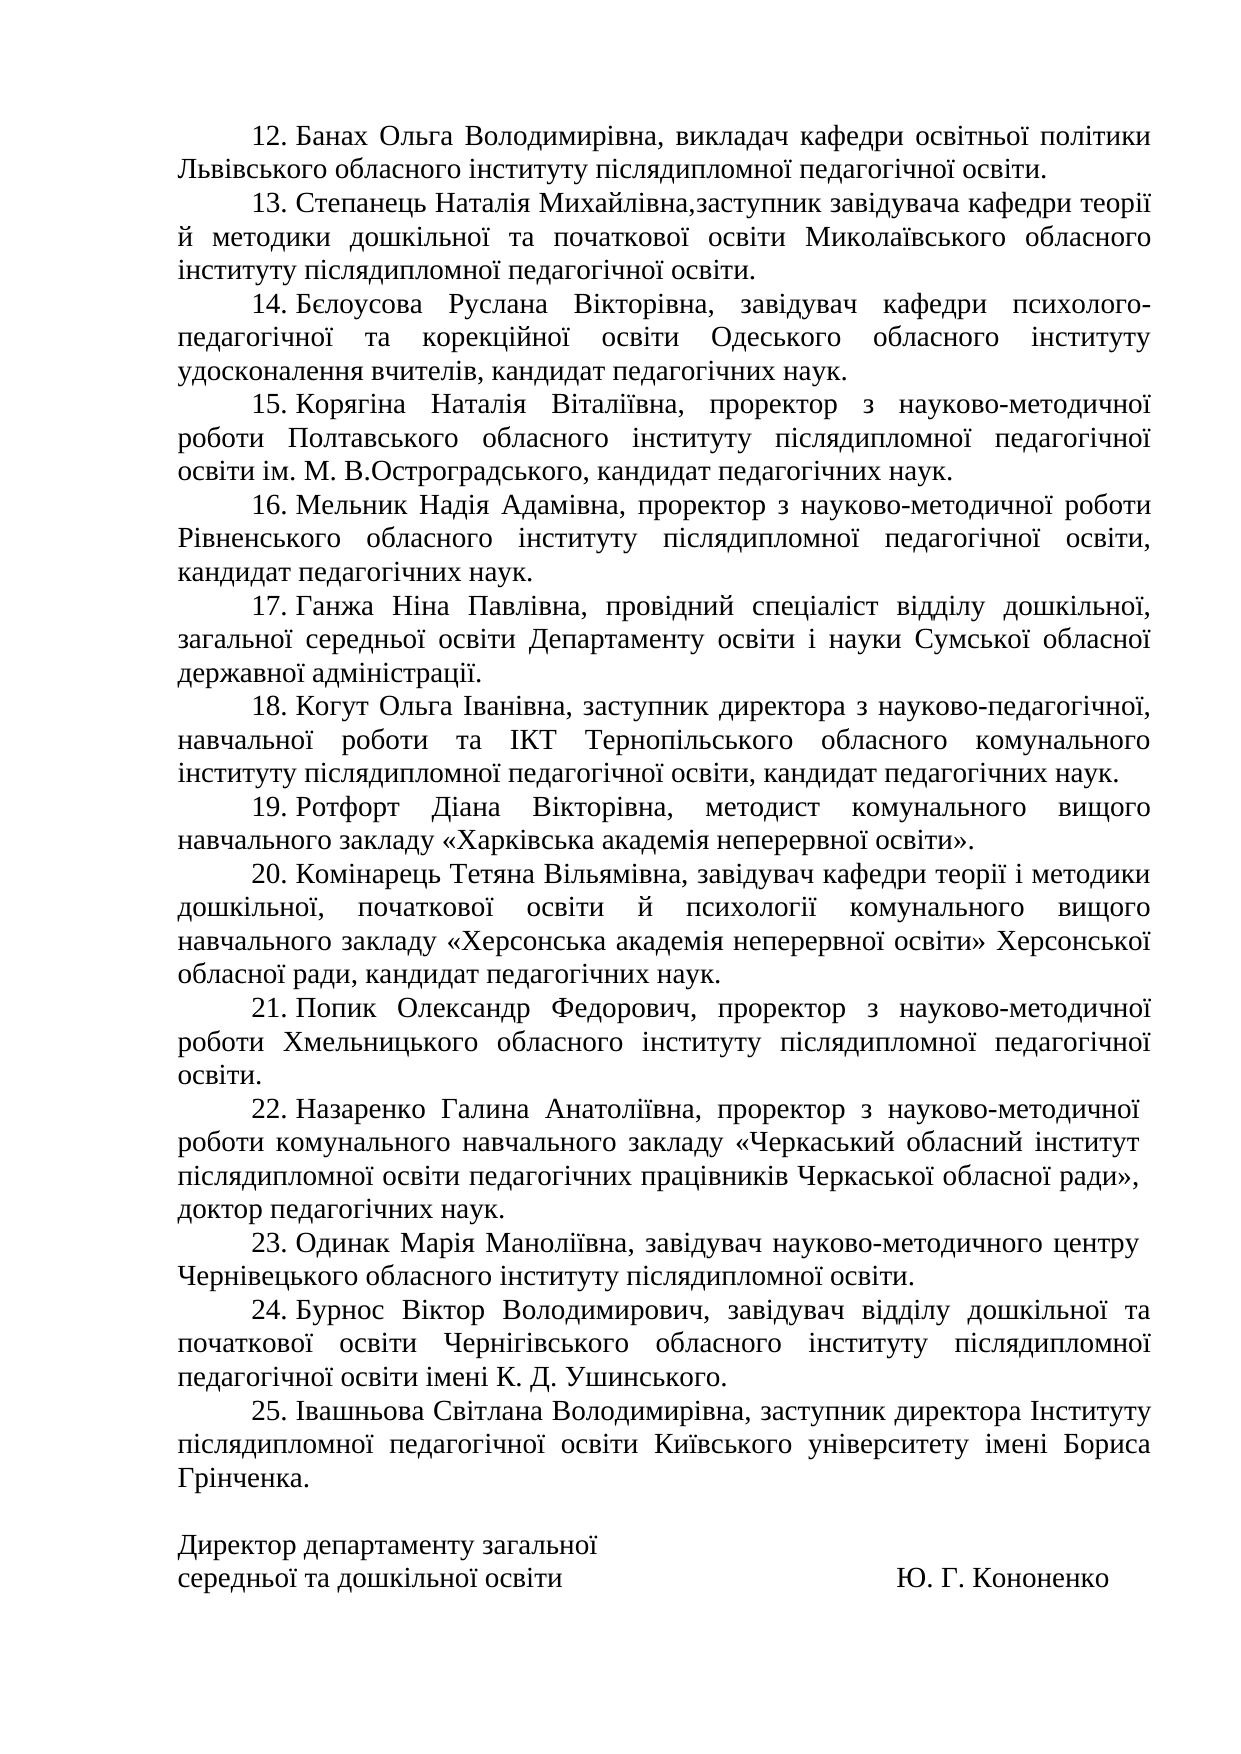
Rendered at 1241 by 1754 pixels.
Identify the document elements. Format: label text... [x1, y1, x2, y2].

list Корягіна Наталія Віталіївна, проректор з науково-методичної роботи Полтавського обласного інституту післядипломної педагогічної освіти ім. М. В.Остроградського, кандидат педагогічних наук. [177, 386, 1152, 487]
list Попик Олександр Федорович, проректор з науково-методичної роботи Хмельницького обласного інституту післядипломної педагогічної освіти. [177, 990, 1152, 1091]
list Бєлоусова Руслана Вікторівна, завідувач кафедри психолого-педагогічної та корекційної освіти Одеського обласного інституту удосконалення вчителів, кандидат педагогічних наук. [177, 286, 1152, 386]
list Ротфорт Діана Вікторівна, методист комунального вищого навчального закладу «Харківська академія неперервної освіти». [177, 789, 1152, 856]
list Мельник Надія Адамівна, проректор з науково-методичної роботи Рівненського обласного інституту післядипломної педагогічної освіти, кандидат педагогічних наук. [177, 487, 1152, 588]
list Степанець Наталія Михайлівна,заступник завідувача кафедри теорії й методики дошкільної та початкової освіти Миколаївського обласного інституту післядипломної педагогічної освіти. [177, 185, 1152, 286]
list Назаренко Галина Анатоліївна, проректор з науково-методичної роботи комунального навчального закладу «Черкаський обласний інститут післядипломної освіти педагогічних працівників Черкаської обласної ради», доктор педагогічних наук. [177, 1091, 1140, 1225]
list Комінарець Тетяна Вільямівна, завідувач кафедри теорії і методики дошкільної, початкової освіти й психології комунального вищого навчального закладу «Херсонська академія неперервної освіти» Херсонської обласної ради, кандидат педагогічних наук. [177, 856, 1152, 990]
list Ганжа Ніна Павлівна, провідний спеціаліст відділу дошкільної, загальної середньої освіти Департаменту освіти і науки Сумської обласної державної адміністрації. [177, 588, 1152, 688]
list Бурнос Віктор Володимирович, завідувач відділу дошкільної та початкової освіти Чернігівського обласного інституту післядипломної педагогічної освіти імені К. Д. Ушинського. [177, 1292, 1152, 1393]
list Одинак Марія Маноліївна, завідувач науково-методичного центру Чернівецького обласного інституту післядипломної освіти. [177, 1225, 1140, 1292]
list Івашньова Світлана Володимирівна, заступник директора Інституту післядипломної педагогічної освіти Київського університету імені Бориса Грінченка. [177, 1393, 1152, 1493]
list Банах Ольга Володимирівна, викладач кафедри освітньої політики Львівського обласного інституту післядипломної педагогічної освіти. [177, 118, 1152, 185]
table_header Ю. Г. Кононенко [665, 1527, 1163, 1627]
table_header Директор департаменту загальної середньої та дошкільної освіти [166, 1527, 665, 1627]
list Когут Ольга Іванівна, заступник директора з науково-педагогічної, навчальної роботи та ІКТ Тернопільського обласного комунального інституту післядипломної педагогічної освіти, кандидат педагогічних наук. [177, 688, 1152, 789]
